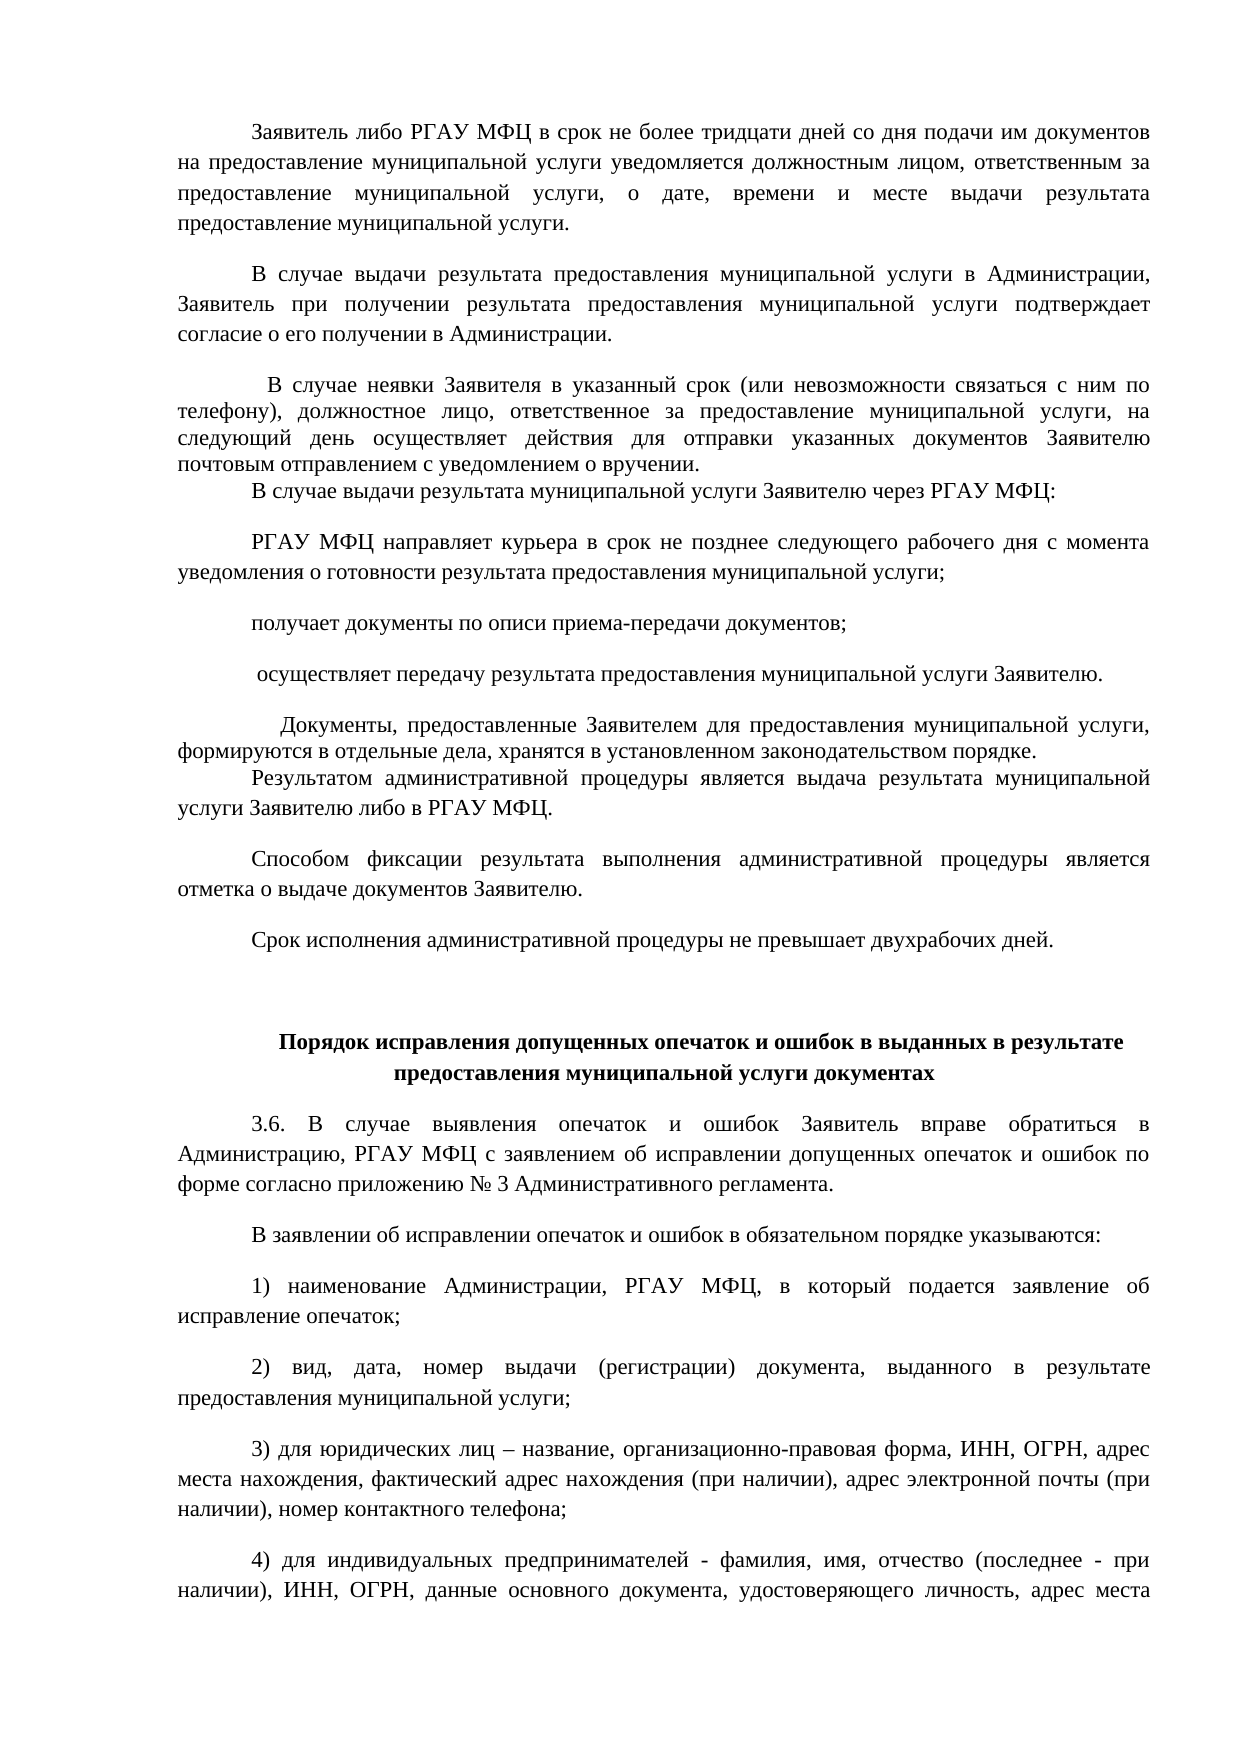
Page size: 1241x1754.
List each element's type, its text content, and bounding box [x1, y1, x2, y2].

text Способом фиксации результата выполнения административной процедуры является отметка о выдаче документов Заявителю. [177, 845, 1152, 902]
text Результатом административной процедуры является выдача результата муниципальной услуги Заявителю либо в РГАУ МФЦ. [177, 764, 1152, 820]
text 1) наименование Администрации, РГАУ МФЦ, в который подается заявление об исправление опечаток; [177, 1272, 1152, 1329]
text В заявлении об исправлении опечаток и ошибок в обязательном порядке указываются: [177, 1221, 1152, 1247]
text РГАУ МФЦ направляет курьера в срок не позднее следующего рабочего дня с момента уведомления о готовности результата предоставления муниципальной услуги; [177, 528, 1152, 584]
text Срок исполнения административной процедуры не превышает двухрабочих дней. [177, 926, 1152, 953]
text В случае выдачи результата муниципальной услуги Заявителю через РГАУ МФЦ: [177, 477, 1152, 503]
text В случае неявки Заявителя в указанный срок (или невозможности связаться с ним по телефону), должностное лицо, ответственное за предоставление муниципальной услуги, на следующий день осуществляет действия для отправки указанных документов Заявителю почтовым отправлением с уведомлением о вручении. [177, 371, 1152, 477]
text осуществляет передачу результата предоставления муниципальной услуги Заявителю. [177, 660, 1152, 686]
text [177, 1546, 1152, 1603]
text В случае выдачи результата предоставления муниципальной услуги в Администрации, Заявитель при получении результата предоставления муниципальной услуги подтверждает согласие о его получении в Администрации. [177, 260, 1152, 347]
text 3.6. В случае выявления опечаток и ошибок Заявитель вправе обратиться в Администрацию, РГАУ МФЦ с заявлением об исправлении допущенных опечаток и ошибок по форме согласно приложению № 3 Административного регламента. [177, 1109, 1152, 1196]
text Заявитель либо РГАУ МФЦ в срок не более тридцати дней со дня подачи им документов на предоставление муниципальной услуги уведомляется должностным лицом, ответственным за предоставление муниципальной услуги, о дате, времени и месте выдачи результата предоставление муниципальной услуги. [177, 118, 1152, 235]
text получает документы по описи приема-передачи документов; [177, 609, 1152, 635]
text Документы, предоставленные Заявителем для предоставления муниципальной услуги, формируются в отдельные дела, хранятся в установленном законодательством порядке. [177, 711, 1152, 764]
text Порядок исправления допущенных опечаток и ошибок в выданных в результате предоставления муниципальной услуги документах [177, 1028, 1152, 1085]
text 3) для юридических лиц – название, организационно-правовая форма, ИНН, ОГРН, адрес места нахождения, фактический адрес нахождения (при наличии), адрес электронной почты (при наличии), номер контактного телефона; [177, 1434, 1152, 1521]
text 2) вид, дата, номер выдачи (регистрации) документа, выданного в результате предоставления муниципальной услуги; [177, 1353, 1152, 1410]
